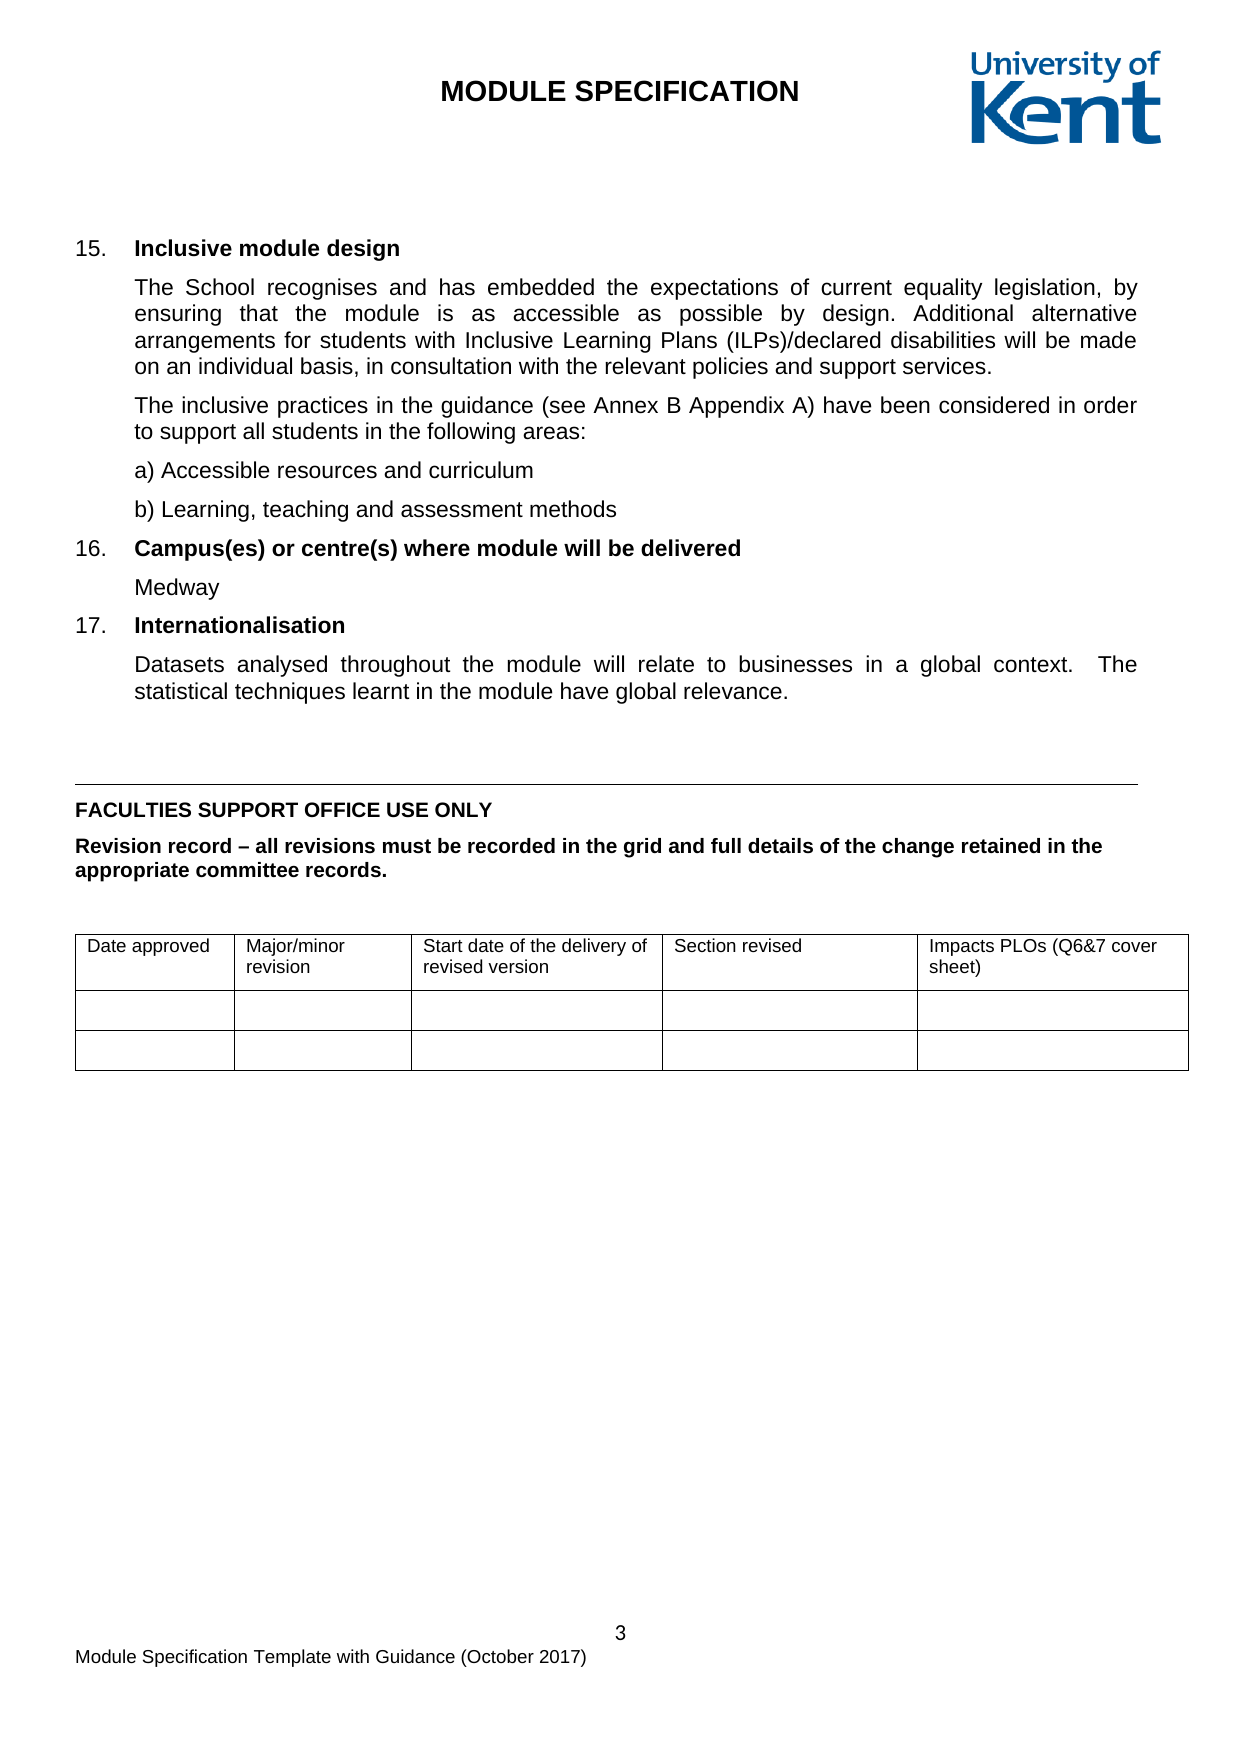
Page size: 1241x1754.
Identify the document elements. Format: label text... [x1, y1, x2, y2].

table_cell [235, 1031, 411, 1070]
table_cell [918, 991, 1188, 1030]
table_cell [412, 991, 662, 1030]
text b) Learning, teaching and assessment methods [134, 496, 1138, 522]
text The School recognises and has embedded the expectations of current equality legislation, by ensuring that the module is as accessible as possible by design. Additional alternative arrangements for students with Inclusive Learning Plans (ILPs)/declared disabilities will be made on an individual basis, in consultation with the relevant policies and support services. [134, 274, 1138, 379]
list Datasets analysed throughout the module will relate to businesses in a global context. The statistical techniques learnt in the module have global relevance. [134, 651, 1138, 704]
table_header Start date of the delivery of revised version [412, 935, 662, 990]
table_cell [76, 1031, 234, 1070]
table_header Impacts PLOs (Q6&7 cover sheet) [918, 935, 1188, 990]
table_cell [235, 991, 411, 1030]
table_cell [76, 991, 234, 1030]
text FACULTIES SUPPORT OFFICE USE ONLY [75, 798, 1138, 822]
table_cell [663, 1031, 917, 1070]
table_header Section revised [663, 935, 917, 990]
text Medway [134, 574, 1138, 600]
table_cell [412, 1031, 662, 1070]
table_header Date approved [76, 935, 234, 990]
text a) Accessible resources and curriculum [134, 457, 1138, 483]
list Campus(es) or centre(s) where module will be delivered [75, 535, 1138, 561]
table_cell [918, 1031, 1188, 1070]
table_cell [663, 991, 917, 1030]
text The inclusive practices in the guidance (see Annex B Appendix A) have been considered in order to support all students in the following areas: [134, 392, 1138, 444]
table_header Major/minor revision [235, 935, 411, 990]
picture [970, 48, 1163, 145]
list Internationalisation [75, 612, 1138, 639]
list Inclusive module design [75, 235, 1138, 261]
text Revision record – all revisions must be recorded in the grid and full details of the change retained in the appropriate committee records. [75, 834, 1138, 882]
